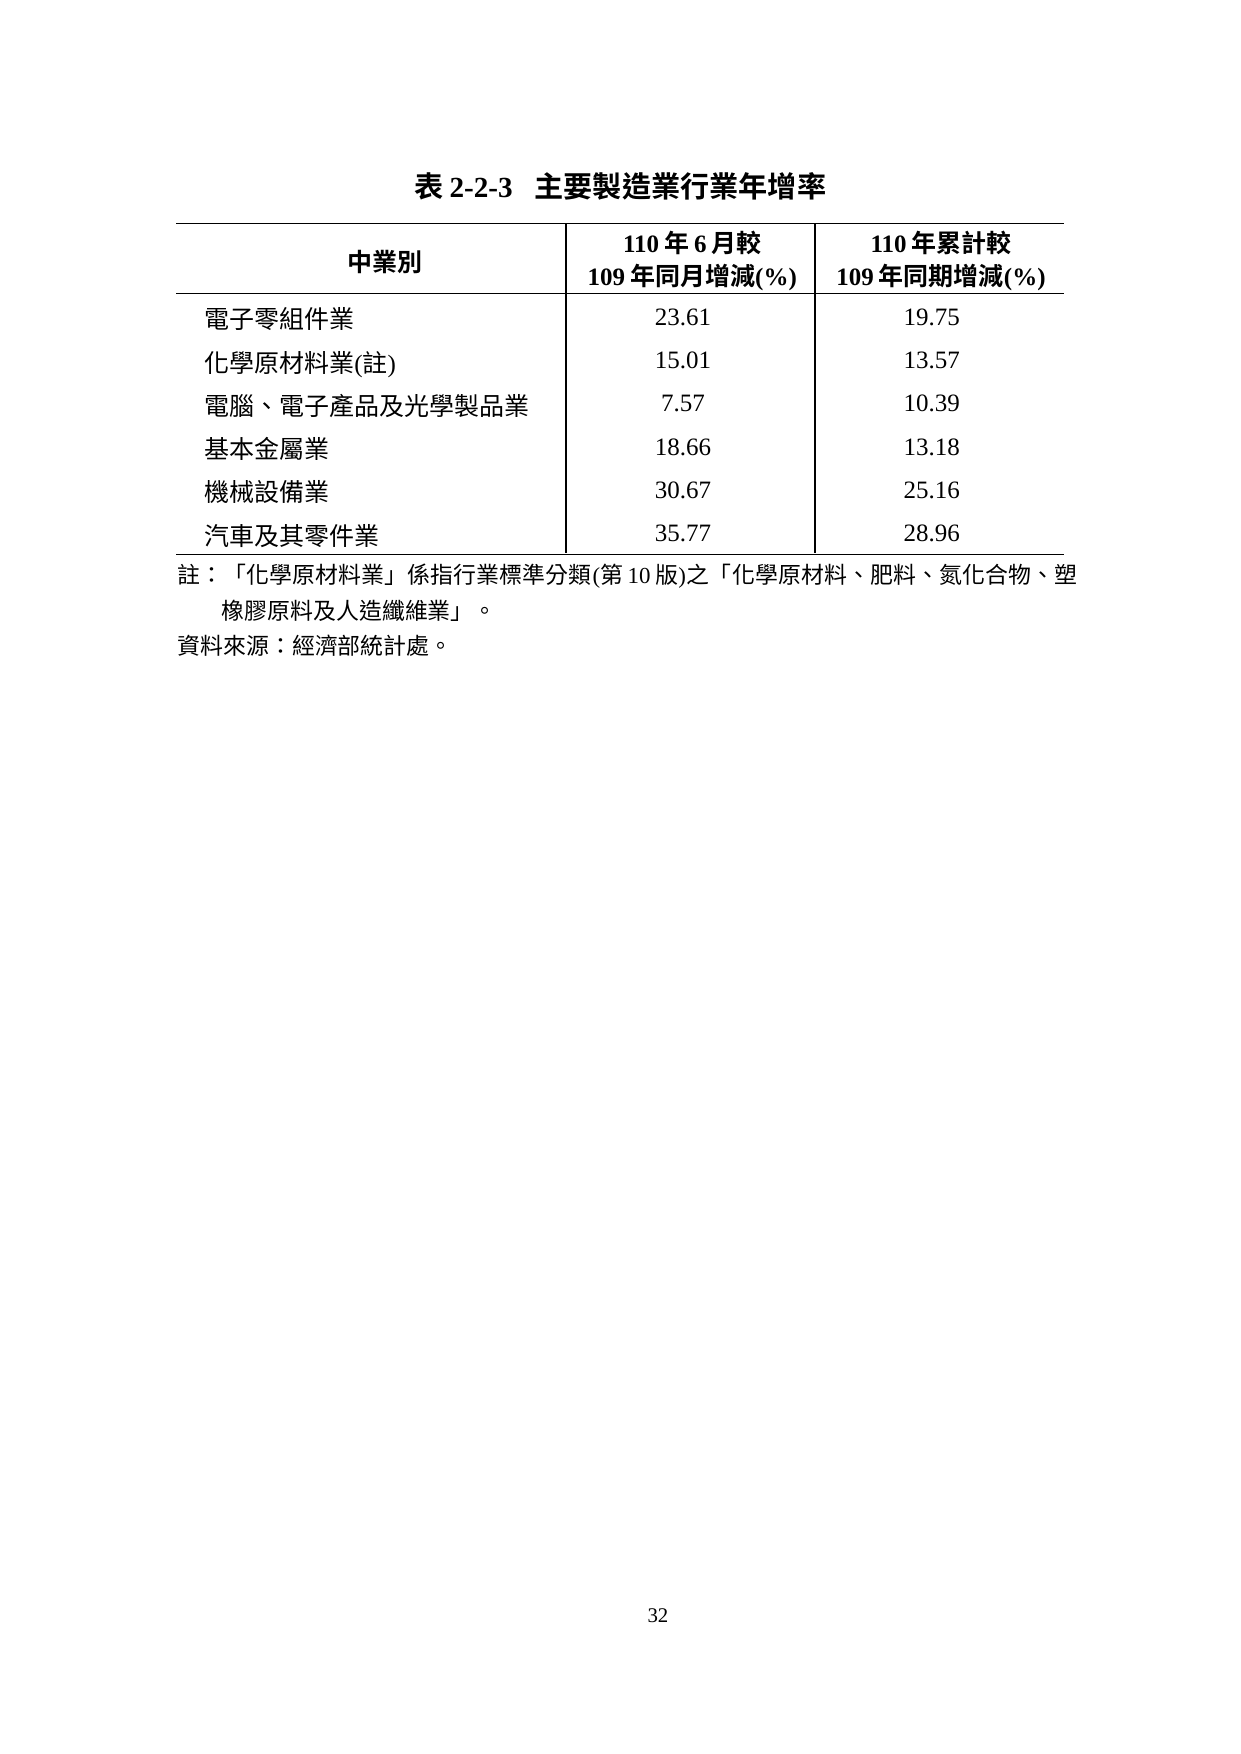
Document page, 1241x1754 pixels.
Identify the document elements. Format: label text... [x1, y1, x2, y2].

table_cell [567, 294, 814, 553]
text 資料來源：經濟部統計處。 [177, 626, 1063, 663]
text 註：「化學原材料業」係指行業標準分類(第10版)之「化學原材料、肥料、氮化合物、塑橡膠原料及人造纖維業」。 [177, 555, 1078, 626]
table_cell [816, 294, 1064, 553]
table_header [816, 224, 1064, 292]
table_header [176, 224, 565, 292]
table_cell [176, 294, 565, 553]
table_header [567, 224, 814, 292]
text 表2-2-3 主要製造業行業年增率 [177, 148, 1063, 223]
